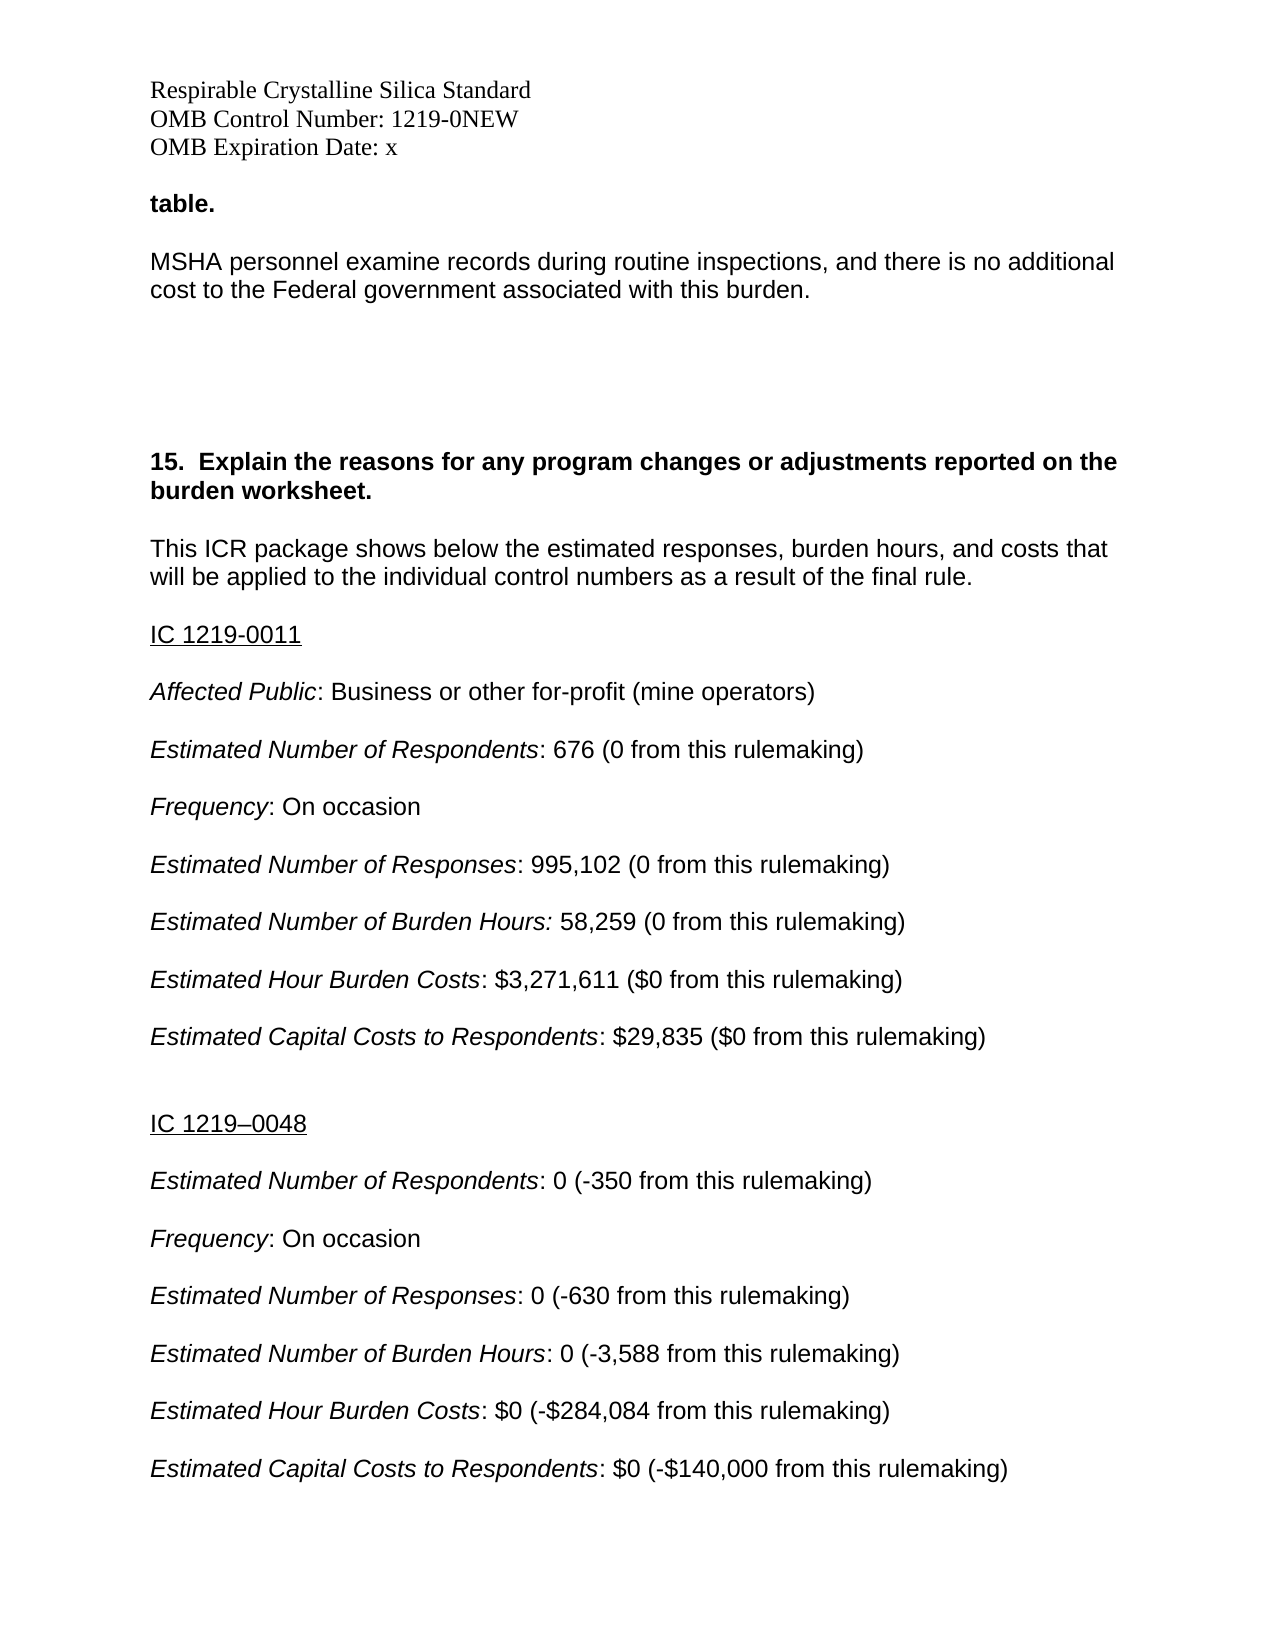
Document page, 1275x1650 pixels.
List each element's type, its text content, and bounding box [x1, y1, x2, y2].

text 15. Explain the reasons for any program changes or adjustments reported on the burden worksheet. [150, 447, 1125, 505]
text This ICR package shows below the estimated responses, burden hours, and costs that will be applied to the individual control numbers as a result of the final rule. [150, 533, 1125, 591]
text Estimated Number of Respondents: 0 (-350 from this rulemaking) [150, 1166, 1125, 1195]
text Estimated Number of Responses: 0 (-630 from this rulemaking) [150, 1281, 1125, 1310]
text Frequency: On occasion [150, 792, 1125, 821]
text Estimated Hour Burden Costs: $3,271,611 ($0 from this rulemaking) [150, 965, 1125, 993]
text Estimated Hour Burden Costs: $0 (-$284,084 from this rulemaking) [150, 1396, 1125, 1425]
text Affected Public: Business or other for-profit (mine operators) [150, 677, 1125, 706]
text Estimated Capital Costs to Respondents: $0 (-$140,000 from this rulemaking) [150, 1453, 1125, 1482]
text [150, 189, 1125, 218]
text Estimated Number of Burden Hours: 0 (-3,588 from this rulemaking) [150, 1338, 1125, 1367]
text Frequency: On occasion [150, 1223, 1125, 1252]
text Estimated Number of Burden Hours: 58,259 (0 from this rulemaking) [150, 907, 1125, 936]
text IC 1219-0011 [150, 620, 1125, 648]
text Estimated Capital Costs to Respondents: $29,835 ($0 from this rulemaking) [150, 1022, 1125, 1051]
text Estimated Number of Respondents: 676 (0 from this rulemaking) [150, 735, 1125, 763]
text Estimated Number of Responses: 995,102 (0 from this rulemaking) [150, 850, 1125, 878]
text MSHA personnel examine records during routine inspections, and there is no additional cost to the Federal government associated with this burden. [150, 247, 1125, 304]
text IC 1219–0048 [150, 1108, 1125, 1137]
